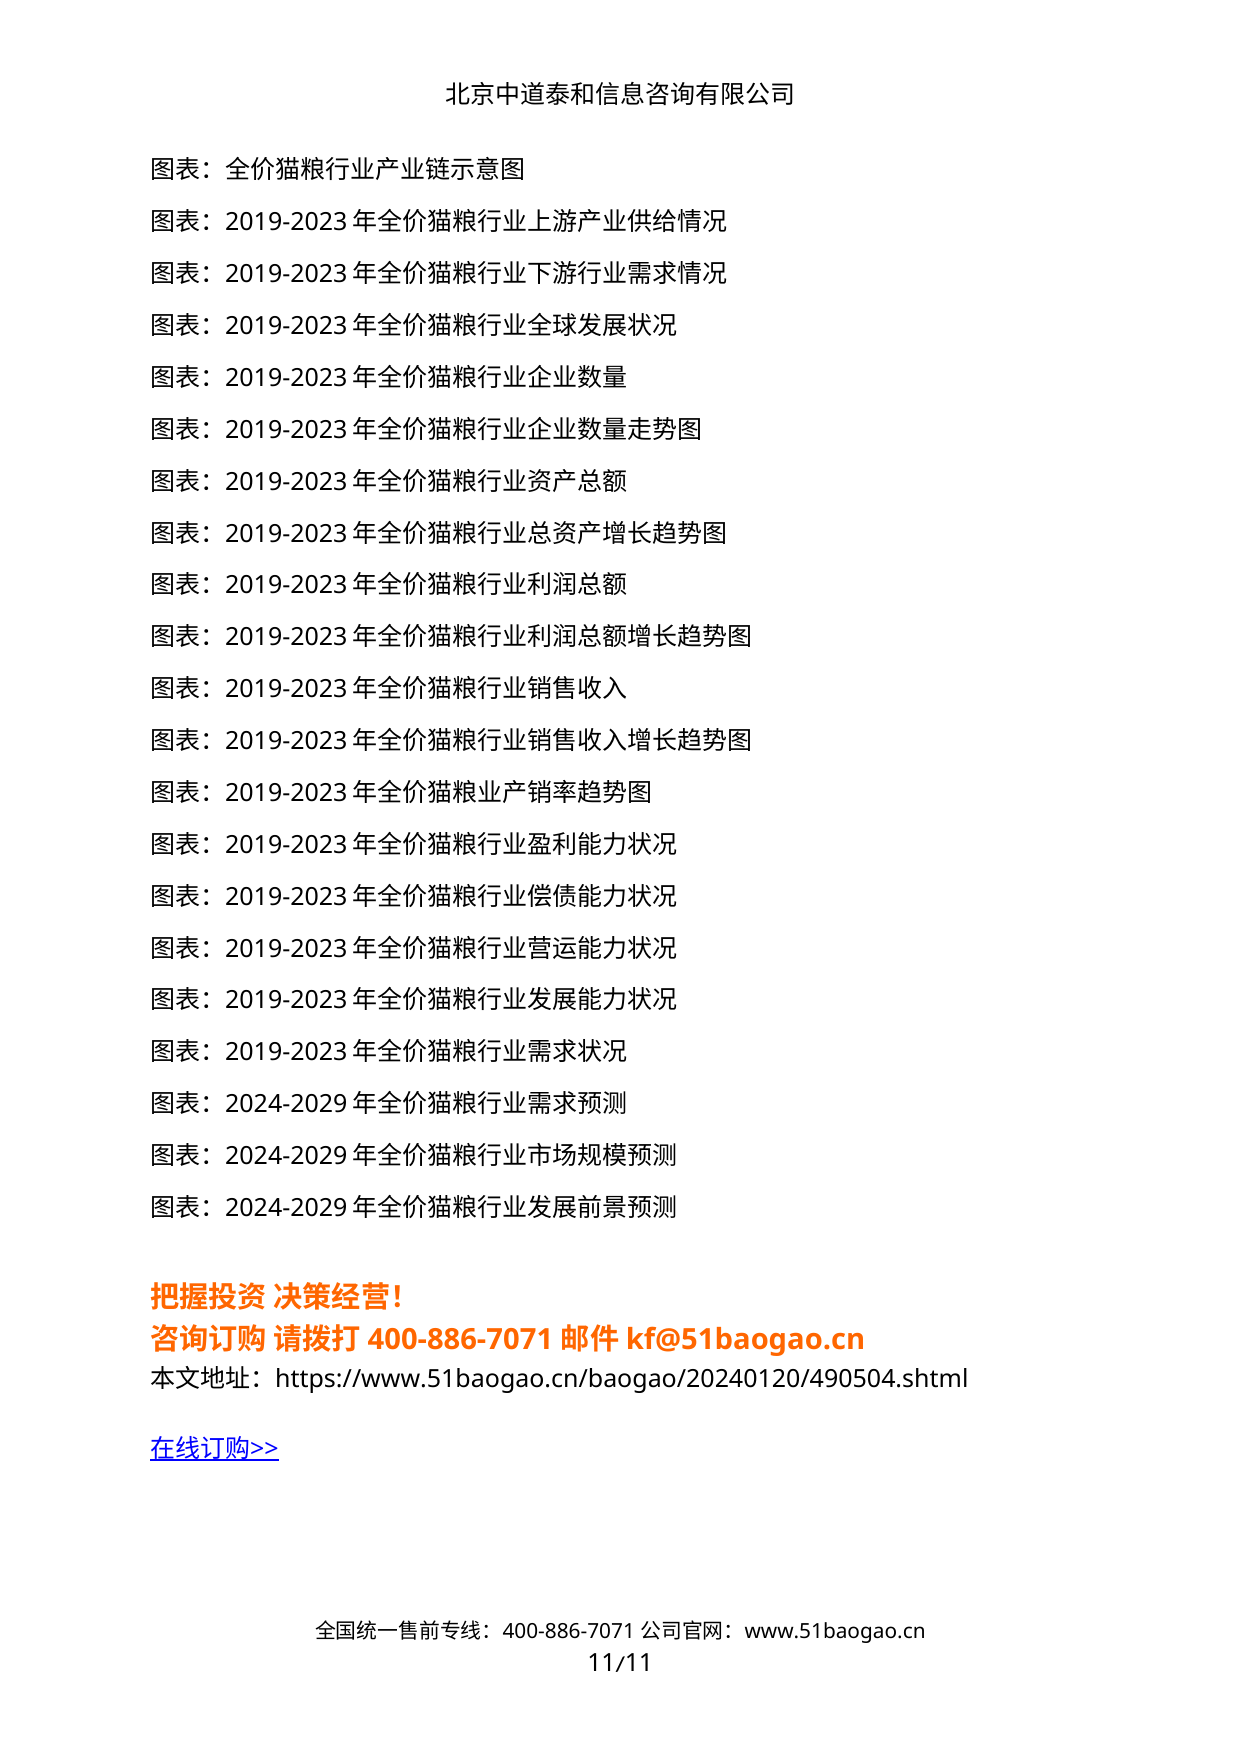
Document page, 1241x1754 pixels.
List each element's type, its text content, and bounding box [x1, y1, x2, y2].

text 图表：2019-2023年全价猫粮行业销售收入 [150, 669, 1090, 705]
text 图表：全价猫粮行业产业链示意图 [150, 150, 1090, 186]
text 图表：2024-2029年全价猫粮行业市场规模预测 [150, 1136, 1090, 1172]
text 图表：2019-2023年全价猫粮行业利润总额增长趋势图 [150, 617, 1090, 653]
text 图表：2019-2023年全价猫粮行业总资产增长趋势图 [150, 513, 1090, 549]
text 图表：2019-2023年全价猫粮行业资产总额 [150, 461, 1090, 497]
text 图表：2019-2023年全价猫粮行业全球发展状况 [150, 306, 1090, 342]
text 把握投资 决策经营！咨询订购 请拨打 400-886-7071 邮件 kf@51baogao.cn本文地址：https://www.51baogao.cn/baogao/20240120/490504.shtml [150, 1239, 1090, 1394]
text 图表：2019-2023年全价猫粮行业发展能力状况 [150, 980, 1090, 1016]
text 图表：2019-2023年全价猫粮业产销率趋势图 [150, 772, 1090, 809]
text 在线订购>> [150, 1394, 1090, 1465]
text 图表：2019-2023年全价猫粮行业利润总额 [150, 565, 1090, 601]
text 图表：2019-2023年全价猫粮行业企业数量走势图 [150, 409, 1090, 446]
text 图表：2019-2023年全价猫粮行业下游行业需求情况 [150, 254, 1090, 290]
text 图表：2019-2023年全价猫粮行业销售收入增长趋势图 [150, 721, 1090, 757]
text 图表：2019-2023年全价猫粮行业偿债能力状况 [150, 876, 1090, 912]
text 图表：2024-2029年全价猫粮行业需求预测 [150, 1084, 1090, 1120]
text 图表：2019-2023年全价猫粮行业营运能力状况 [150, 928, 1090, 964]
text 图表：2019-2023年全价猫粮行业上游产业供给情况 [150, 202, 1090, 238]
text 图表：2019-2023年全价猫粮行业企业数量 [150, 357, 1090, 394]
text 图表：2019-2023年全价猫粮行业需求状况 [150, 1032, 1090, 1068]
text 图表：2024-2029年全价猫粮行业发展前景预测 [150, 1187, 1090, 1224]
text 图表：2019-2023年全价猫粮行业盈利能力状况 [150, 824, 1090, 861]
